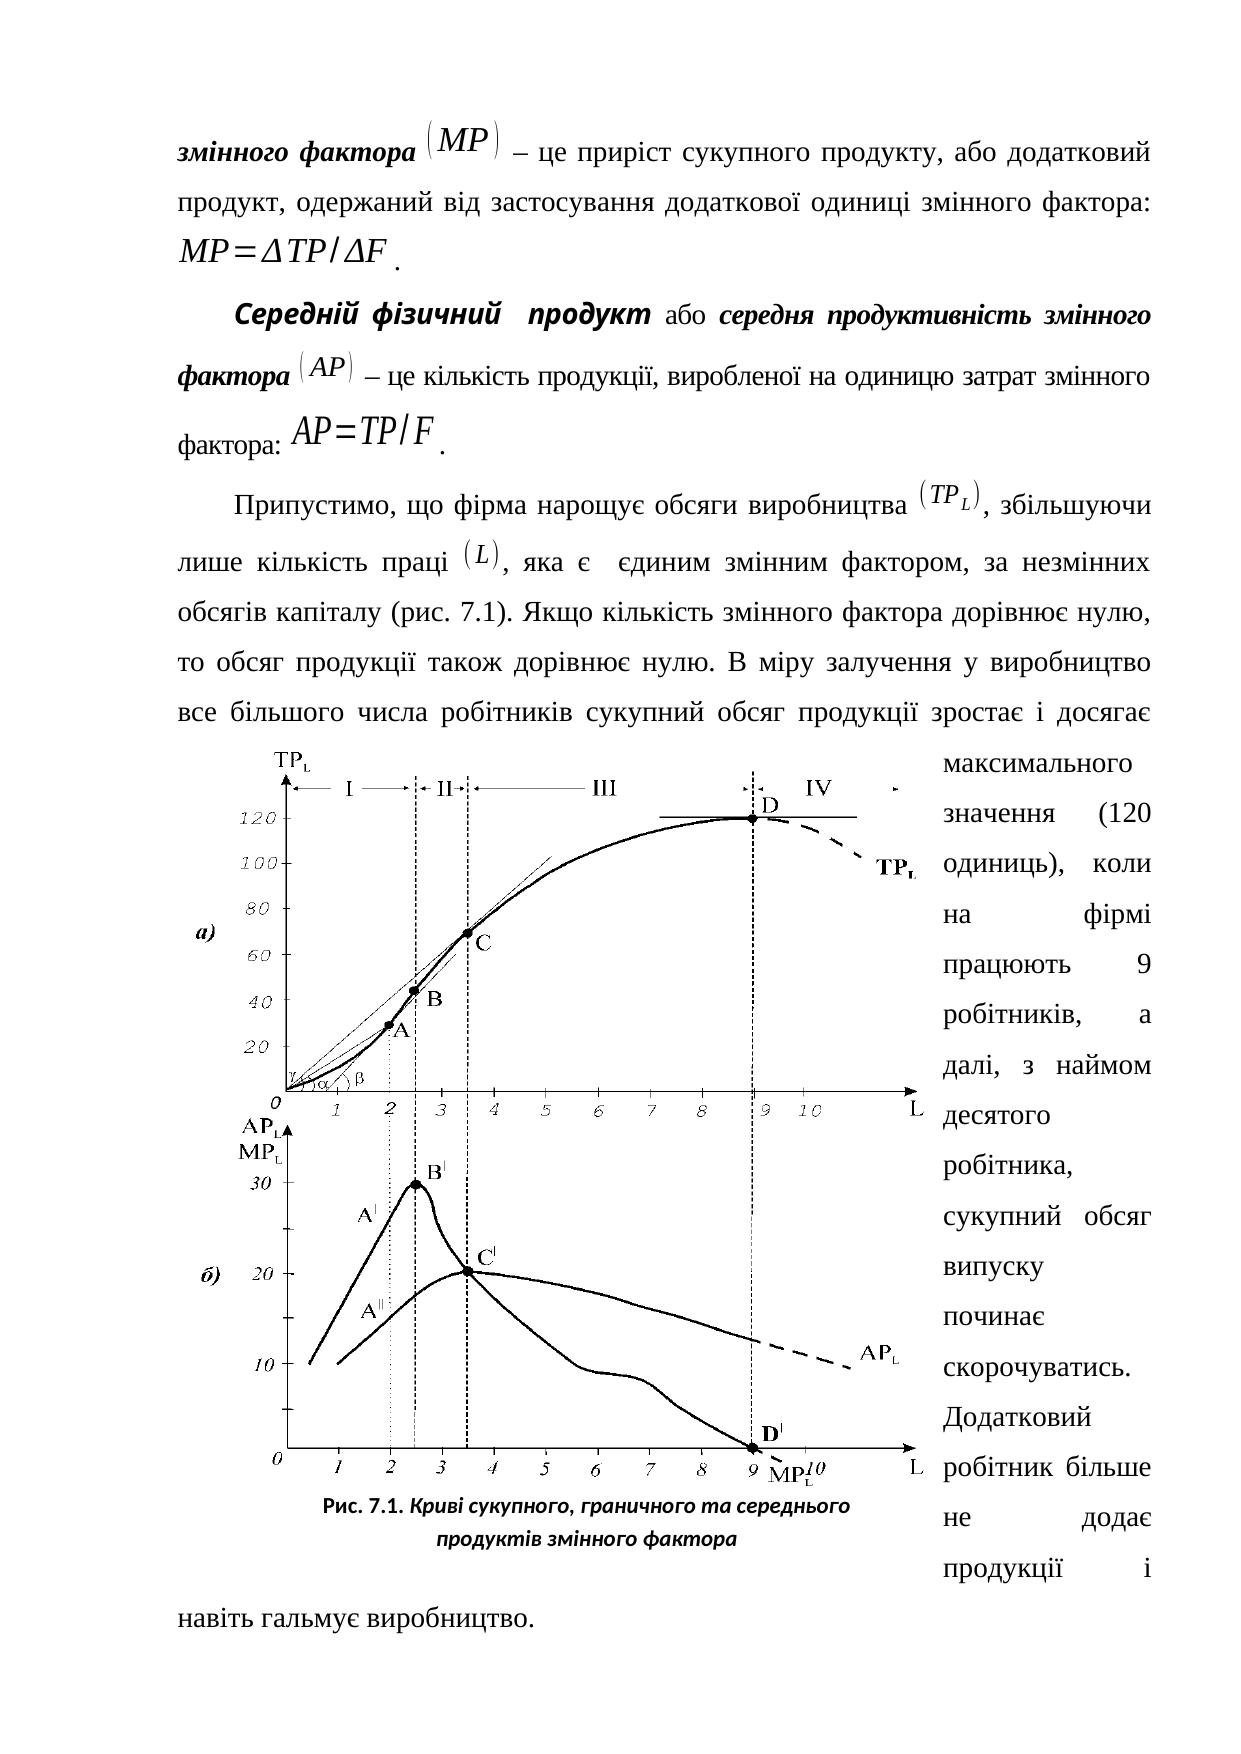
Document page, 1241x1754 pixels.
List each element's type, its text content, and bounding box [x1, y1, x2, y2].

picture [195, 752, 924, 1486]
text Середній фізичний продукт або середня продуктивність змінного фактора – це кількість продукції, виробленої на одиницю затрат змінного фактора: . [177, 293, 1152, 461]
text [177, 118, 1152, 277]
